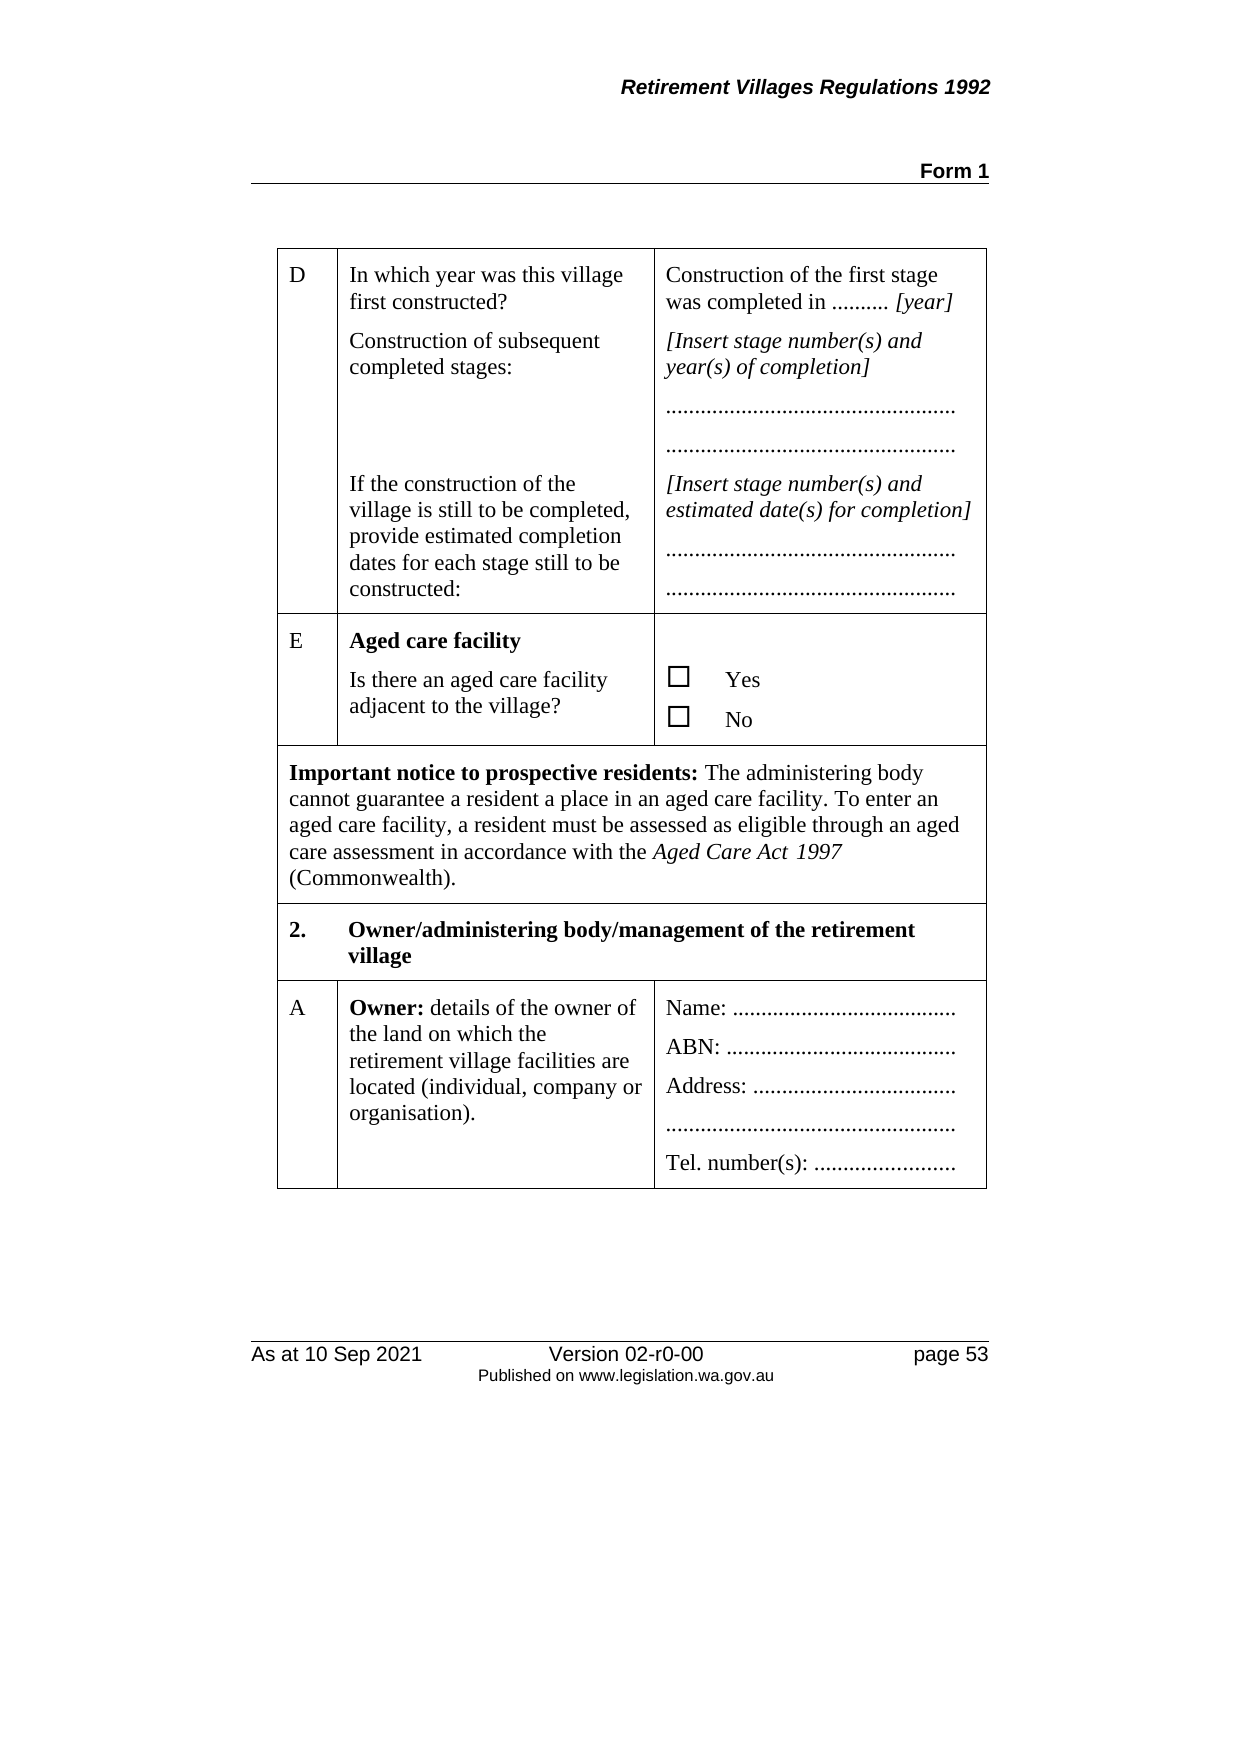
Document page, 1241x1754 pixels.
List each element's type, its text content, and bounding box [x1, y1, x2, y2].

table_cell 2. Owner/administering body/management of the retirement village [278, 904, 986, 980]
table_cell In which year was this village first constructed? Construction of subsequent completed stages: If the construction of the village is still to be completed, provide estimated completion dates for each stage still to be constructed: [338, 249, 654, 613]
table_cell Owner: details of the owner of the land on which the retirement village facilities are located (individual, company or organisation). [338, 981, 654, 1187]
table_cell Important notice to prospective residents: The administering body cannot guarantee a resident a place in an aged care facility. To enter an aged care facility, a resident must be assessed as eligible through an aged care assessment in accordance with the Aged Care Act 1997 (Commonwealth). [278, 746, 986, 902]
table_cell Construction of the first stage was completed in .......... [year] [Insert stage number(s) and year(s) of completion] [Insert stage number(s) and estimated date(s) for completion] [655, 249, 986, 613]
table_cell E [278, 614, 337, 745]
table_cell Aged care facility Is there an aged care facility adjacent to the village? [338, 614, 654, 745]
table_cell D [278, 249, 337, 613]
table_cell Name: ABN: Address: Tel. number(s): [655, 981, 986, 1187]
table_cell A [278, 981, 337, 1187]
table_cell Yes No [655, 614, 986, 745]
